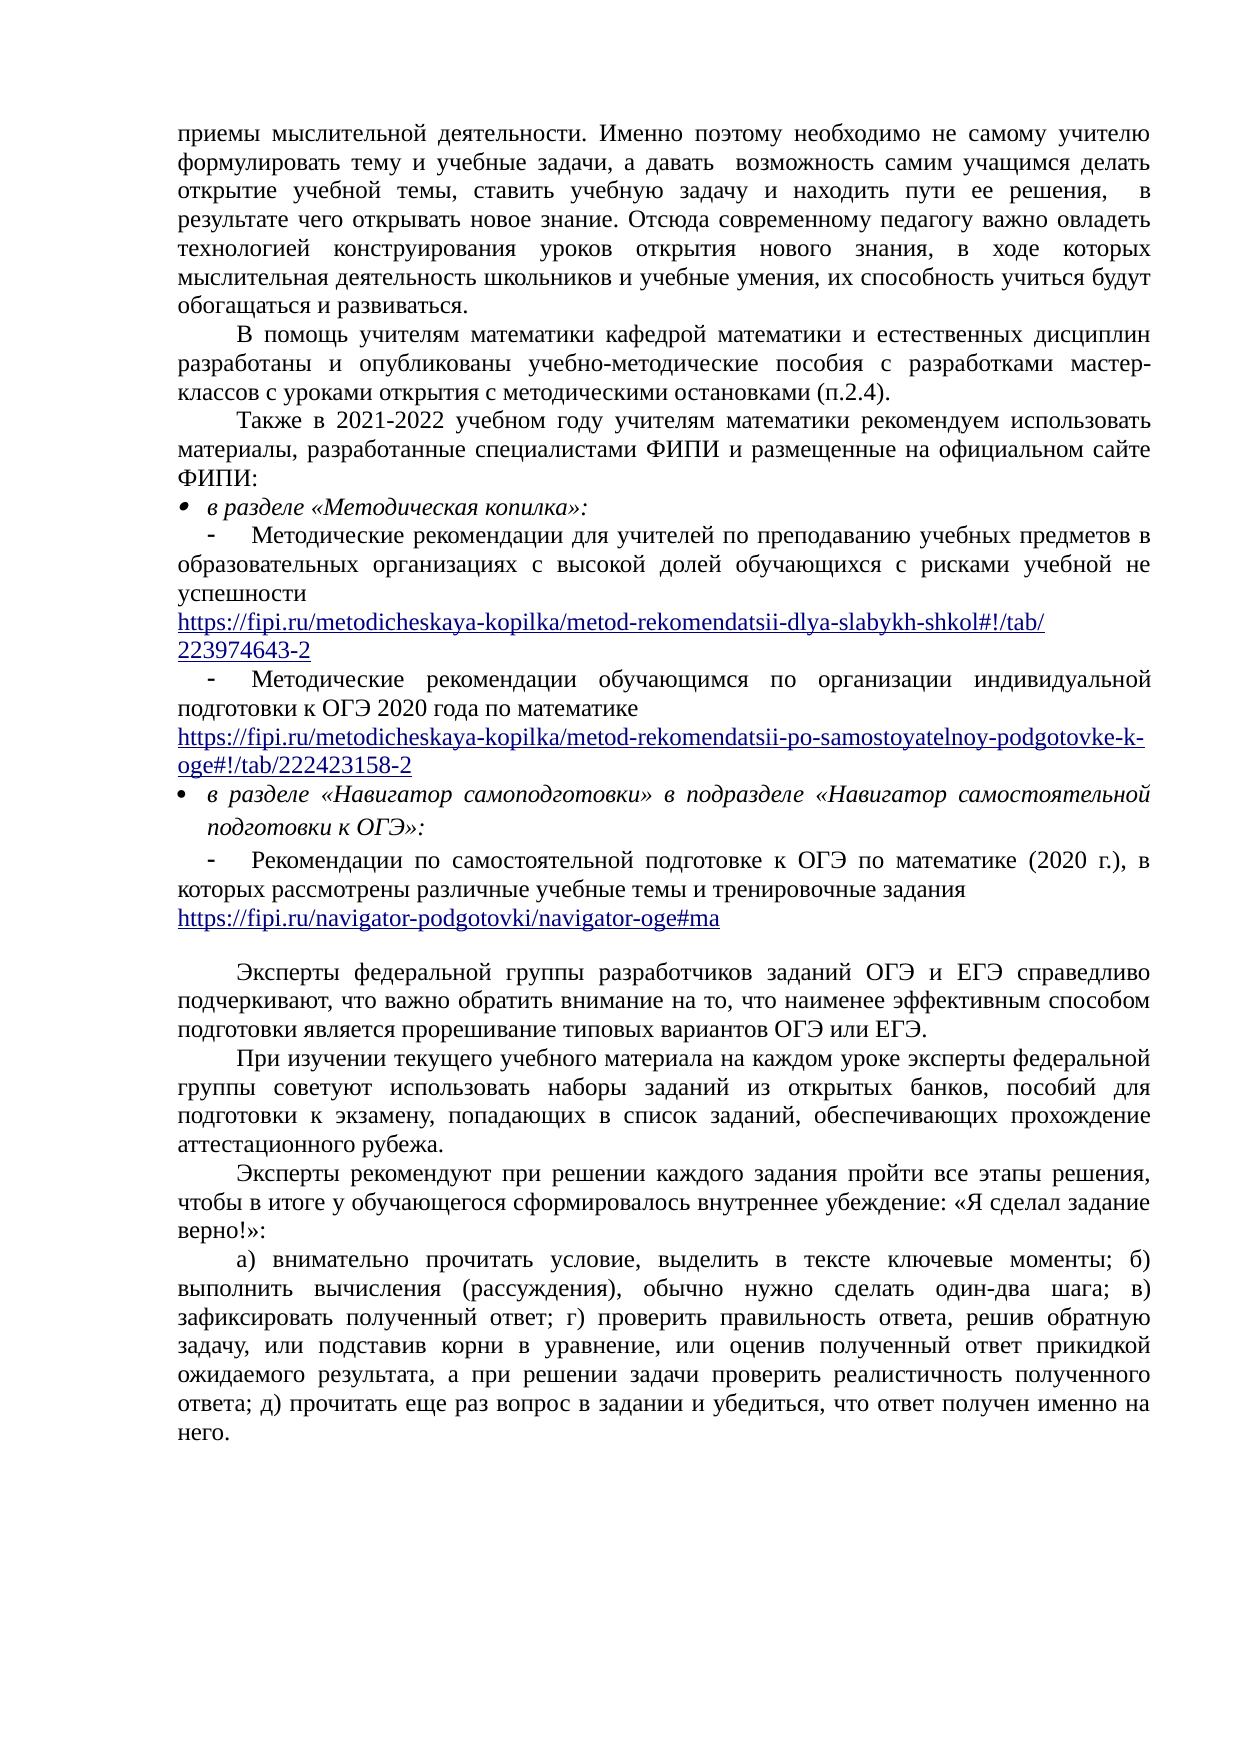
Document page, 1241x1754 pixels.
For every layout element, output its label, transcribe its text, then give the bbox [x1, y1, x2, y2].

text При изучении текущего учебного материала на каждом уроке эксперты федеральной группы советуют использовать наборы заданий из открытых банков, пособий для подготовки к экзамену, попадающих в список заданий, обеспечивающих прохождение аттестационного рубежа. [177, 1043, 1152, 1158]
list в разделе «Методическая копилка»: [177, 492, 1152, 521]
text Эксперты рекомендуют при решении каждого задания пройти все этапы решения, чтобы в итоге у обучающегося сформировалось внутреннее убеждение: «Я сделал задание верно!»: [177, 1158, 1152, 1244]
list Методические рекомендации для учителей по преподаванию учебных предметов в образовательных организациях с высокой долей обучающихся с рисками учебной не успешности [177, 521, 1152, 607]
text https://fipi.ru/navigator-podgotovki/navigator-oge#ma [177, 903, 1152, 932]
text Также в 2021-2022 учебном году учителям математики рекомендуем использовать материалы, разработанные специалистами ФИПИ и размещенные на официальном сайте ФИПИ: [177, 406, 1152, 492]
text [177, 118, 1152, 319]
text а) внимательно прочитать условие, выделить в тексте ключевые моменты; б) выполнить вычисления (рассуждения), обычно нужно сделать один-два шага; в) зафиксировать полученный ответ; г) проверить правильность ответа, решив обратную задачу, или подставив корни в уравнение, или оценив полученный ответ прикидкой ожидаемого результата, а при решении задачи проверить реалистичность полученного ответа; д) прочитать еще раз вопрос в задании и убедиться, что ответ получен именно на него. [177, 1244, 1152, 1445]
text https://fipi.ru/metodicheskaya-kopilka/metod-rekomendatsii-po-samostoyatelnoy-podgotovke-k-oge#!/tab/222423158-2 [177, 722, 1152, 779]
list Рекомендации по самостоятельной подготовке к ОГЭ по математике (.), в которых рассмотрены различные учебные темы и тренировочные задания [177, 845, 1152, 903]
text https://fipi.ru/metodicheskaya-kopilka/metod-rekomendatsii-dlya-slabykh-shkol#!/tab/223974643-2 [177, 607, 1152, 664]
text Эксперты федеральной группы разработчиков заданий ОГЭ и ЕГЭ справедливо подчеркивают, что важно обратить внимание на то, что наименее эффективным способом подготовки является прорешивание типовых вариантов ОГЭ или ЕГЭ. [177, 957, 1152, 1043]
text В помощь учителям математики кафедрой математики и естественных дисциплин разработаны и опубликованы учебно-методические пособия с разработками мастер-классов с уроками открытия с методическими остановками (п.2.4). [177, 319, 1152, 406]
list в разделе «Навигатор самоподготовки» в подразделе «Навигатор самостоятельной подготовки к ОГЭ»: [177, 779, 1152, 841]
list Методические рекомендации обучающимся по организации индивидуальной подготовки к ОГЭ 2020 года по математике [177, 664, 1152, 722]
